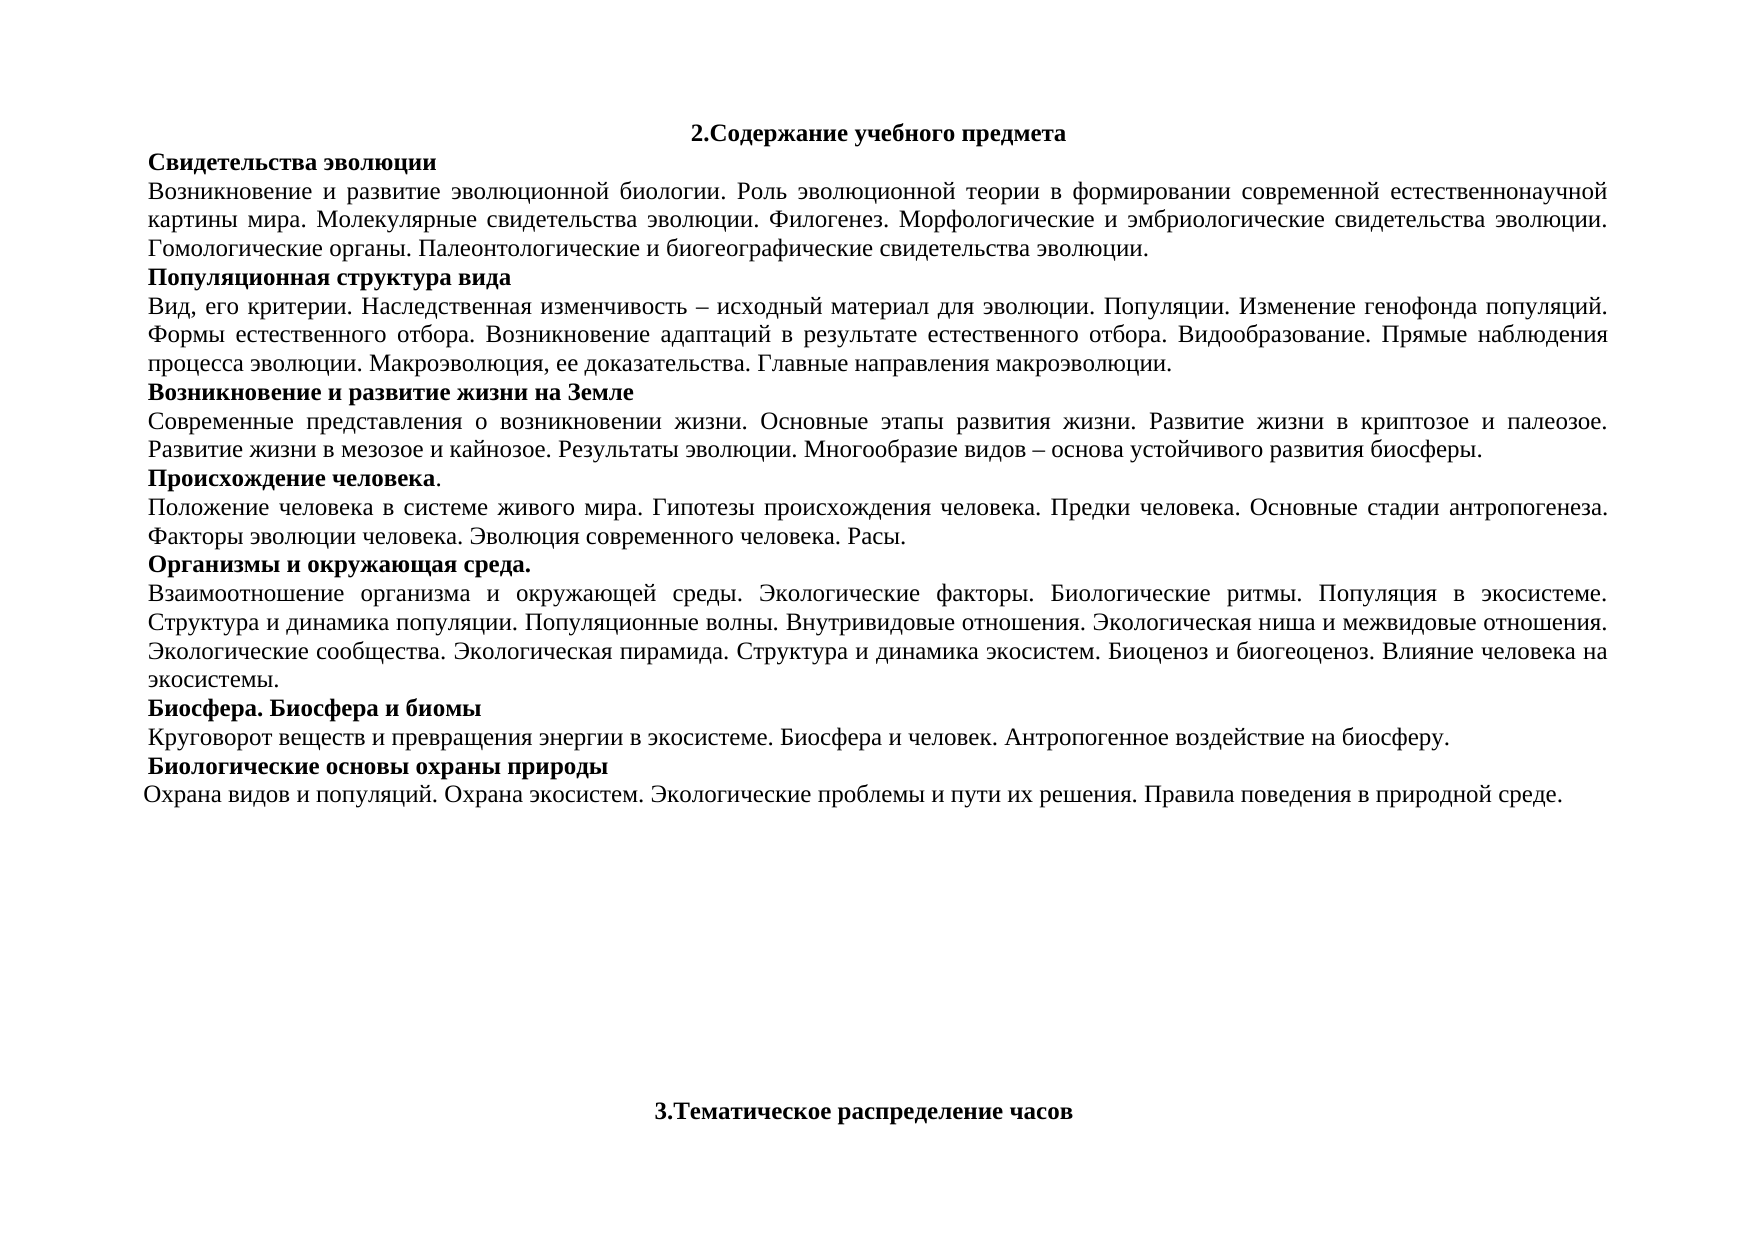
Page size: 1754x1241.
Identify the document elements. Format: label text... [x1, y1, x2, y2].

text Биологические основы охраны природы [148, 751, 1609, 779]
text Охрана видов и популяций. Охрана экосистем. Экологические проблемы и пути их решения. Правила поведения в природной среде. [118, 779, 1609, 808]
text Биосфера. Биосфера и биомы [148, 693, 1609, 722]
text Положение человека в системе живого мира. Гипотезы происхождения человека. Предки человека. Основные стадии антропогенеза. Факторы эволюции человека. Эволюция современного человека. Расы. [148, 492, 1609, 549]
text Вид, его критерии. Наследственная изменчивость – исходный материал для эволюции. Популяции. Изменение генофонда популяций. Формы естественного отбора. Возникновение адаптаций в результате естественного отбора. Видообразование. Прямые наблюдения процесса эволюции. Макроэволюция, ее доказательства. Главные направления макроэволюции. [148, 291, 1609, 377]
text Происхождение человека. [148, 463, 1609, 492]
text Популяционная структура вида [148, 262, 1609, 291]
text Возникновение и развитие эволюционной биологии. Роль эволюционной теории в формировании современной естественнонаучной картины мира. Молекулярные свидетельства эволюции. Филогенез. Морфологические и эмбриологические свидетельства эволюции. Гомологические органы. Палеонтологические и биогеографические свидетельства эволюции. [148, 176, 1609, 262]
text Взаимоотношение организма и окружающей среды. Экологические факторы. Биологические ритмы. Популяция в экосистеме. Структура и динамика популяции. Популяционные волны. Внутривидовые отношения. Экологическая ниша и межвидовые отношения. Экологические сообщества. Экологическая пирамида. Структура и динамика экосистем. Биоценоз и биогеоценоз. Влияние человека на экосистемы. [148, 578, 1609, 693]
text 3.Тематическое распределение часов [118, 1096, 1609, 1124]
text Круговорот веществ и превращения энергии в экосистеме. Биосфера и человек. Антропогенное воздействие на биосферу. [148, 722, 1609, 751]
text 2.Содержание учебного предмета [148, 118, 1609, 147]
text Возникновение и развитие жизни на Земле [148, 377, 1609, 406]
text Свидетельства эволюции [148, 147, 1609, 176]
text Организмы и окружающая среда. [148, 549, 1609, 578]
text Современные представления о возникновении жизни. Основные этапы развития жизни. Развитие жизни в криптозое и палеозое. Развитие жизни в мезозое и кайнозое. Результаты эволюции. Многообразие видов – основа устойчивого развития биосферы. [148, 406, 1609, 463]
